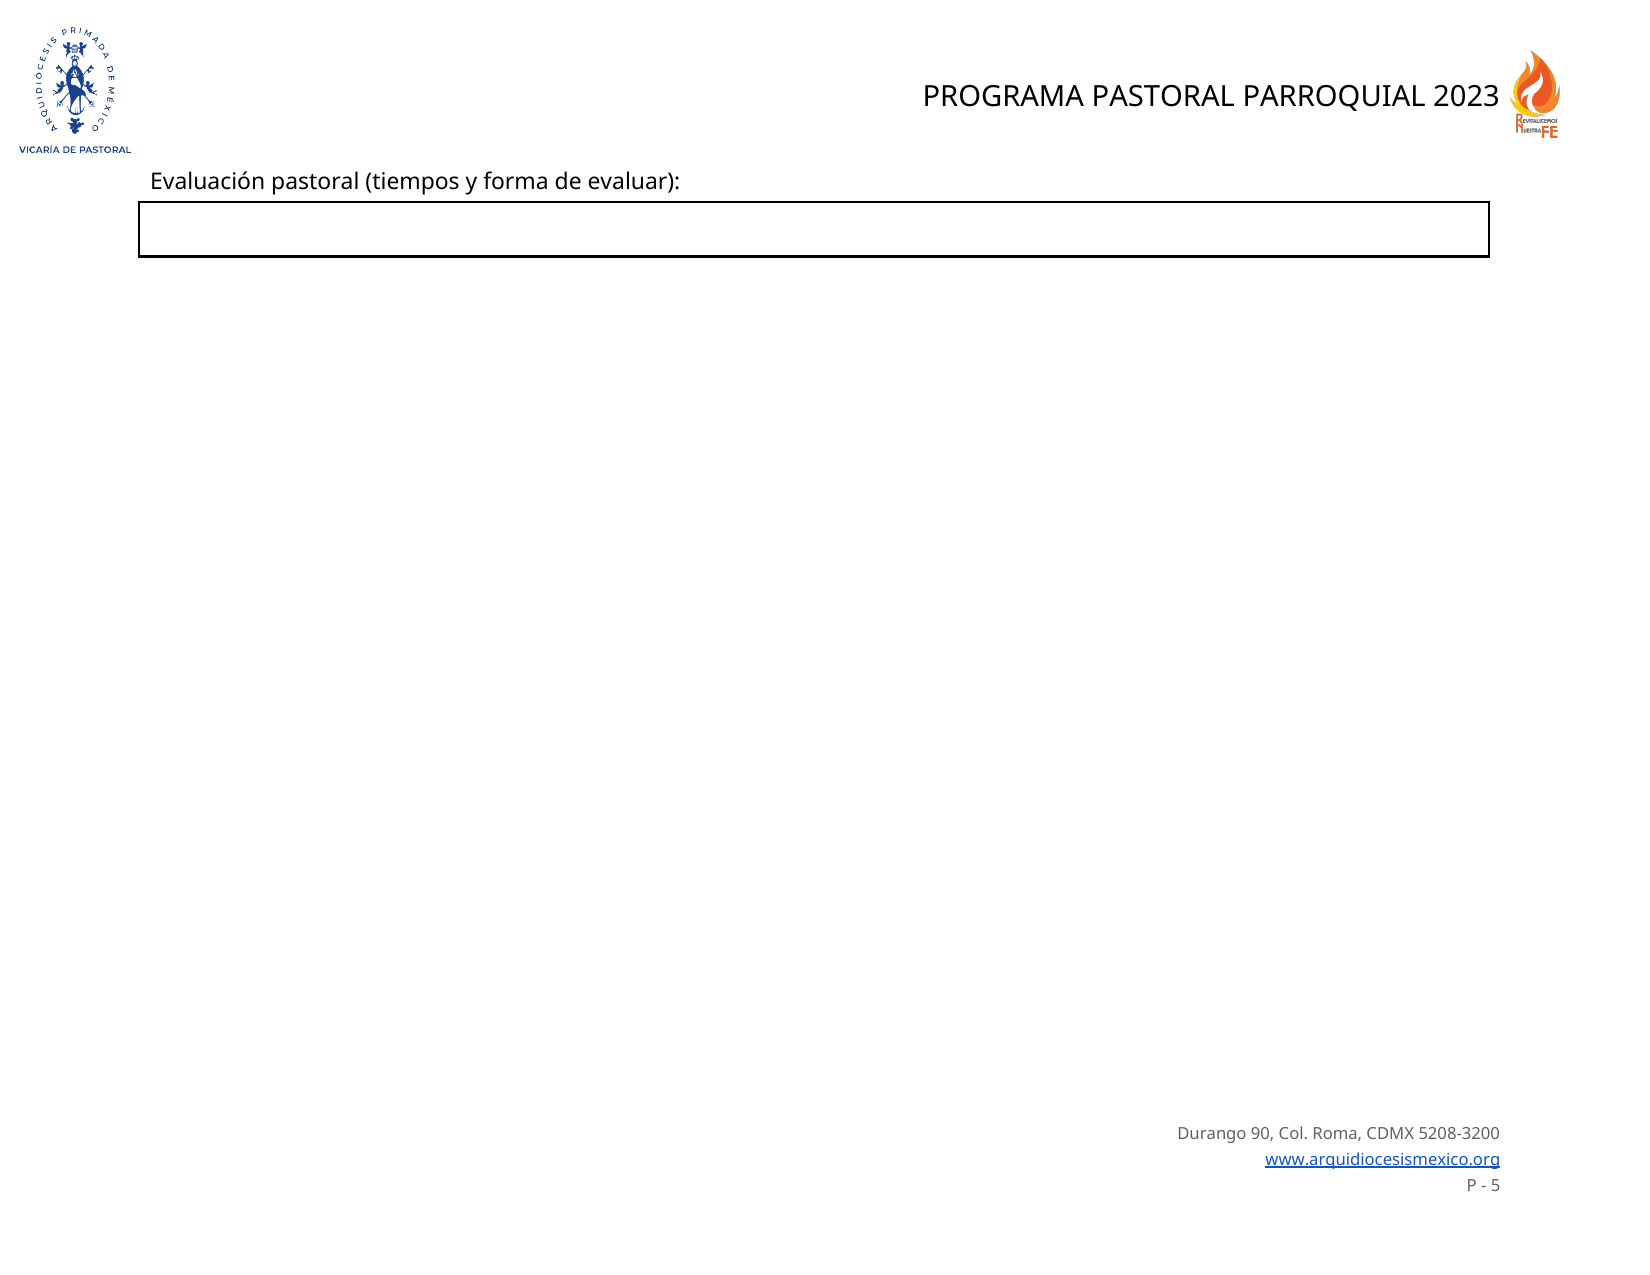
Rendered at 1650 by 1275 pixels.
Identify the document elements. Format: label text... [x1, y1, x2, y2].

picture [14, 18, 136, 172]
text Evaluación pastoral (tiempos y forma de evaluar): [150, 165, 1500, 197]
picture [1486, 87, 1495, 104]
table_header [140, 203, 1488, 255]
picture [1486, 46, 1584, 144]
